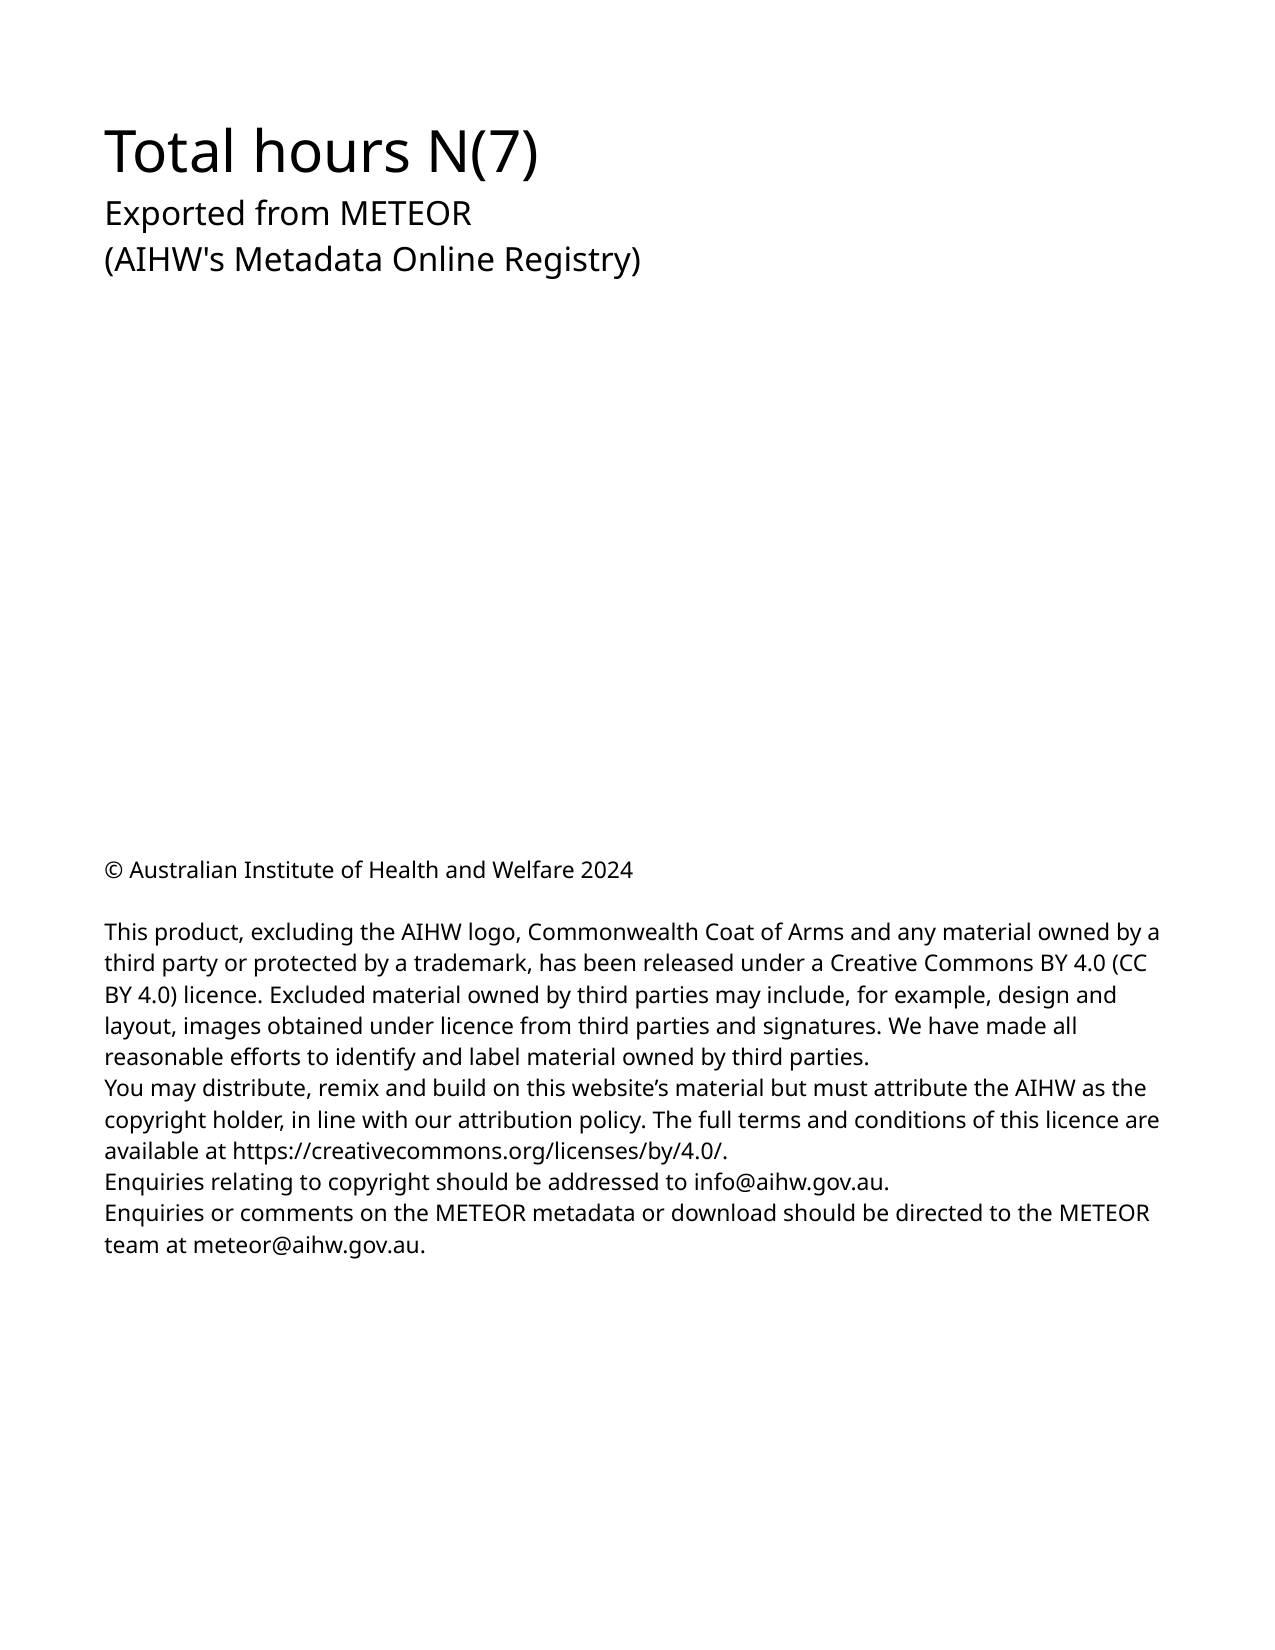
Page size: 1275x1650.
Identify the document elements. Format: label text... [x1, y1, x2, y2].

text This product, excluding the AIHW logo, Commonwealth Coat of Arms and any material owned by a third party or protected by a trademark, has been released under a Creative Commons BY 4.0 (CC BY 4.0) licence. Excluded material owned by third parties may include, for example, design and layout, images obtained under licence from third parties and signatures. We have made all reasonable efforts to identify and label material owned by third parties. [104, 916, 1171, 1072]
text Enquiries relating to copyright should be addressed to info@aihw.gov.au. [104, 1166, 1171, 1197]
text Enquiries or comments on the METEOR metadata or download should be directed to the METEOR team at meteor@aihw.gov.au. [104, 1197, 1171, 1260]
text You may distribute, remix and build on this website’s material but must attribute the AIHW as the copyright holder, in line with our attribution policy. The full terms and conditions of this licence are available at https://creativecommons.org/licenses/by/4.0/. [104, 1072, 1171, 1166]
title Total hours N(7) [104, 110, 1171, 190]
subtitle (AIHW's Metadata Online Registry) [104, 235, 1171, 281]
subtitle Exported from METEOR [104, 190, 1171, 235]
text © Australian Institute of Health and Welfare 2024 [104, 854, 1171, 885]
